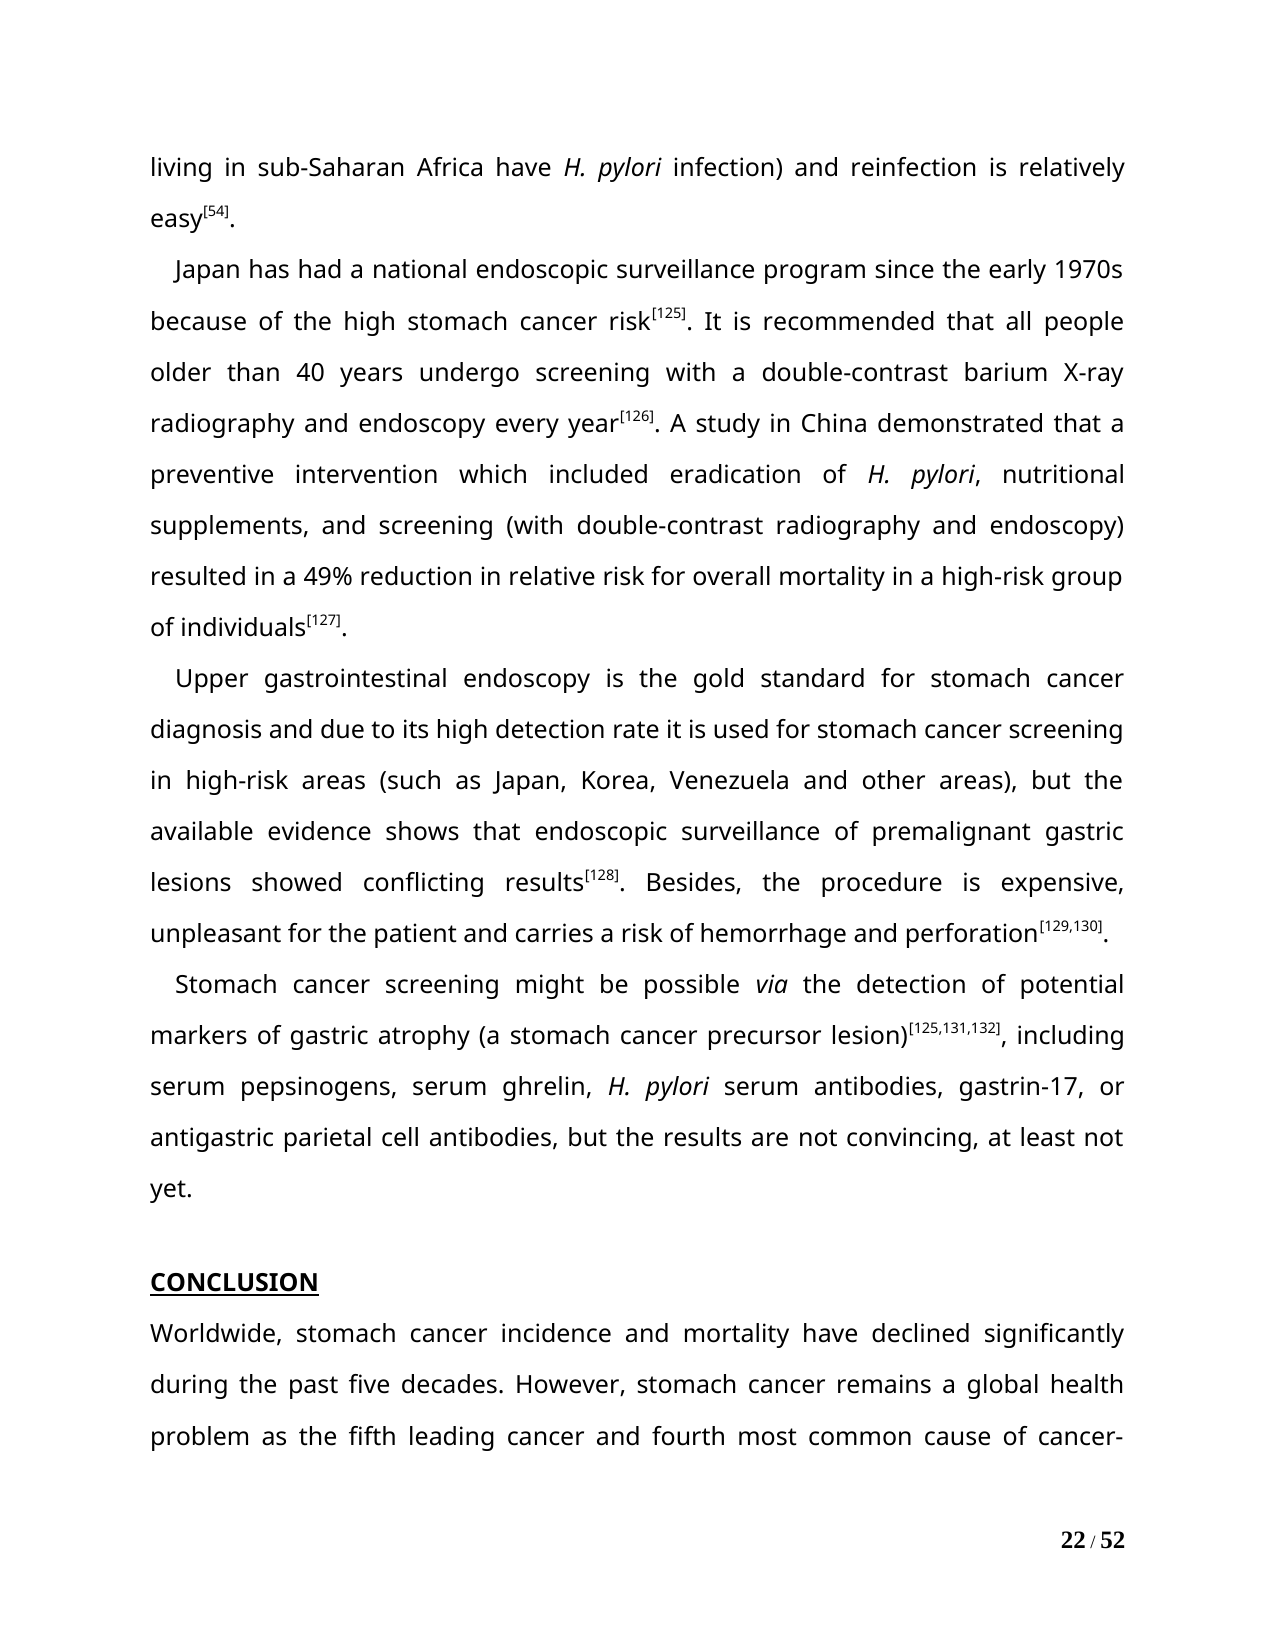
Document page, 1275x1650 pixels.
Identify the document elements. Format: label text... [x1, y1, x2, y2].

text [150, 150, 1125, 235]
text Japan has had a national endoscopic surveillance program since the early 1970s because of the high stomach cancer risk[125]. It is recommended that all people older than 40 years undergo screening with a double-contrast barium X-ray radiography and endoscopy every year[126]. A study in China demonstrated that a preventive intervention which included eradication of H. pylori, nutritional supplements, and screening (with double-contrast radiography and endoscopy) resulted in a 49% reduction in relative risk for overall mortality in a high-risk group of individuals[127]. [150, 252, 1125, 643]
text CONCLUSION [150, 1265, 1125, 1299]
text Stomach cancer screening might be possible via the detection of potential markers of gastric atrophy (a stomach cancer precursor lesion)[125,131,132], including serum pepsinogens, serum ghrelin, H. pylori serum antibodies, gastrin-17, or antigastric parietal cell antibodies, but the results are not convincing, at least not yet. [150, 967, 1125, 1205]
text Upper gastrointestinal endoscopy is the gold standard for stomach cancer diagnosis and due to its high detection rate it is used for stomach cancer screening in high-risk areas (such as Japan, Korea, Venezuela and other areas), but the available evidence shows that endoscopic surveillance of premalignant gastric lesions showed conflicting results[128]. Besides, the procedure is expensive, unpleasant for the patient and carries a risk of hemorrhage and perforation[129,130]. [150, 660, 1125, 950]
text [150, 1316, 1125, 1452]
